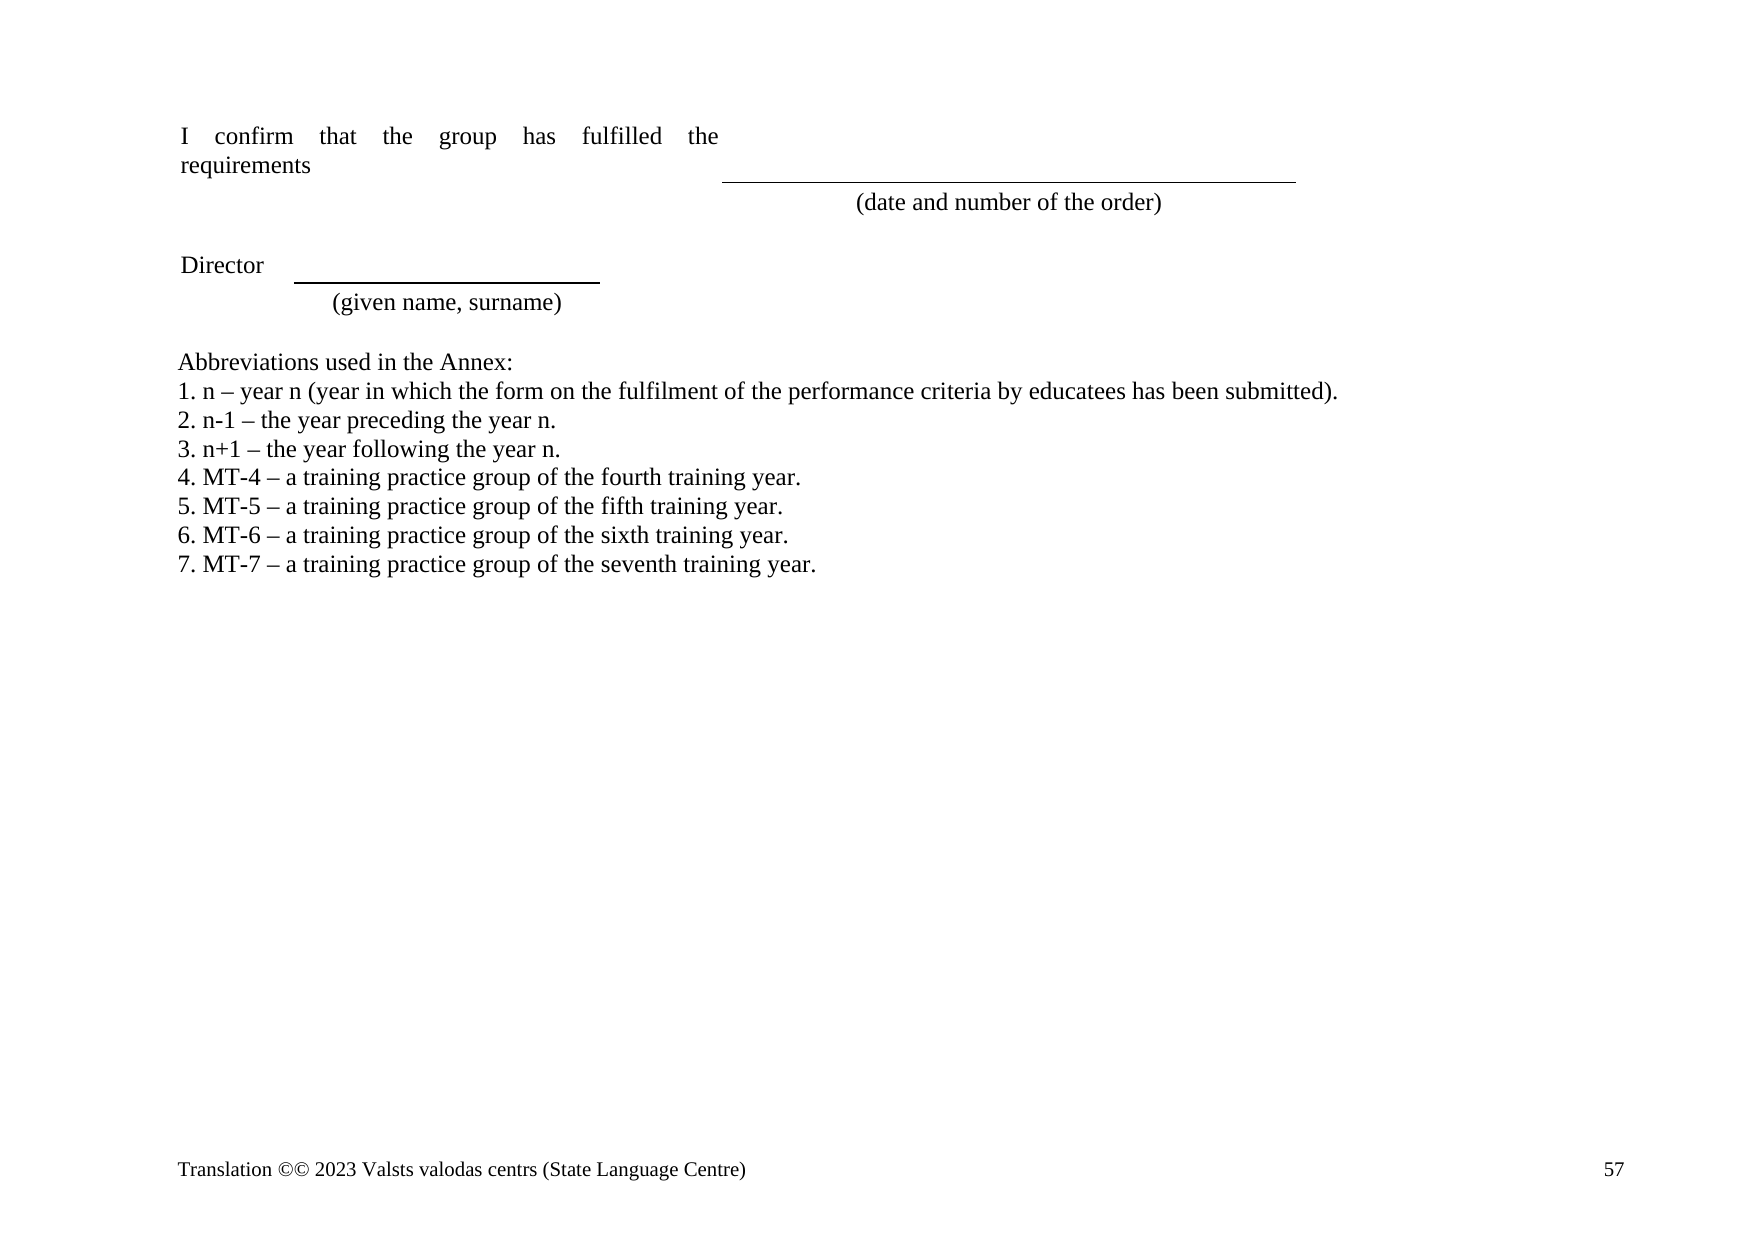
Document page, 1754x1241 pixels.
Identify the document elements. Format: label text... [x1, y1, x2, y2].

text 1. n – year n (year in which the form on the fulfilment of the performance criteria by educatees has been submitted). [177, 376, 1636, 405]
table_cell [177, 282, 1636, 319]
text Abbreviations used in the Annex: [177, 347, 1636, 376]
text 7. MT-7 – a training practice group of the seventh training year. [177, 549, 1636, 577]
text 5. MT-5 – a training practice group of the fifth training year. [177, 491, 1636, 520]
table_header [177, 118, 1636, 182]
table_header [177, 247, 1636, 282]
text 3. n+1 – the year following the year n. [177, 434, 1636, 462]
text 4. MT-4 – a training practice group of the fourth training year. [177, 462, 1636, 491]
text 2. n-1 – the year preceding the year n. [177, 405, 1636, 434]
text 6. MT-6 – a training practice group of the sixth training year. [177, 520, 1636, 549]
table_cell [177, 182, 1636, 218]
